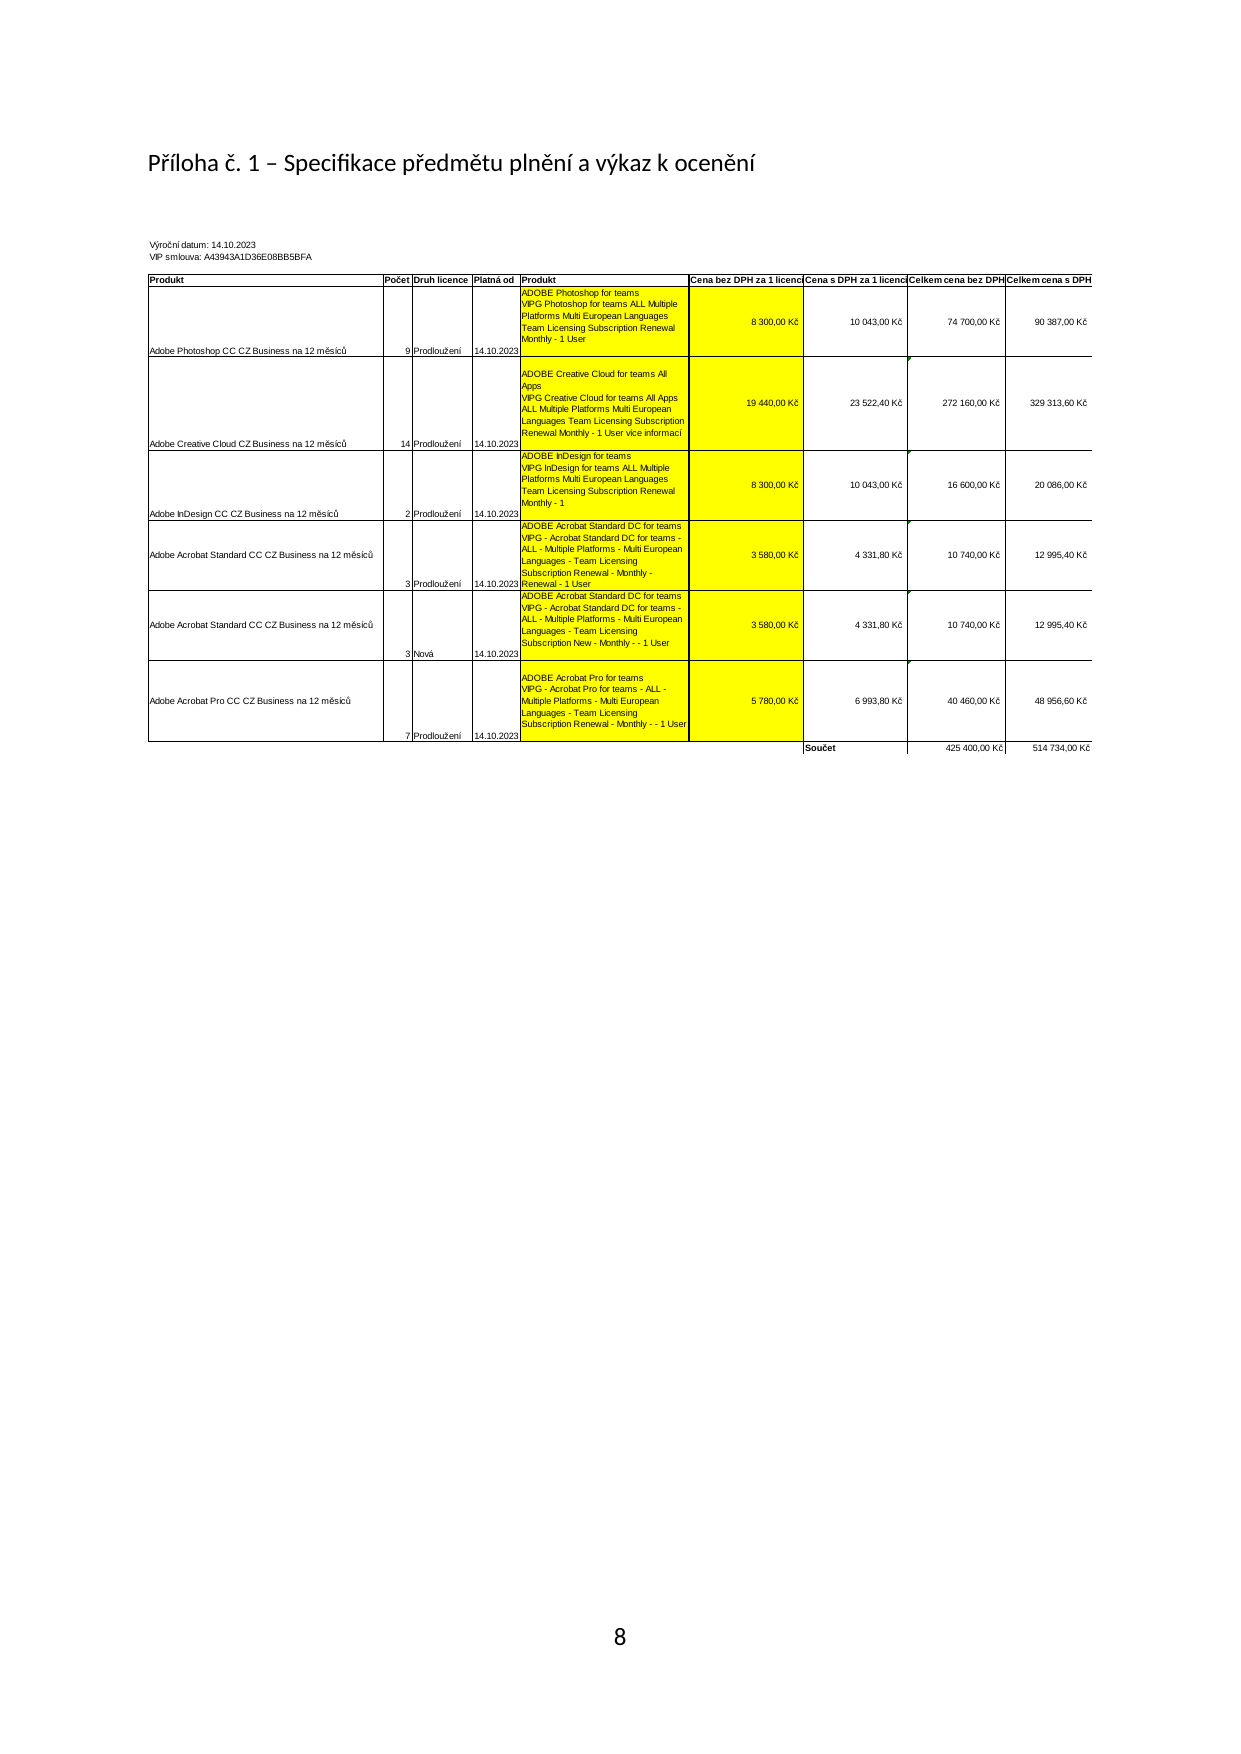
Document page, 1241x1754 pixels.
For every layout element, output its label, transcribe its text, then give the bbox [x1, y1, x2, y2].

text Příloha č. 1 – Specifikace předmětu plnění a výkaz k ocenění [148, 148, 1093, 178]
